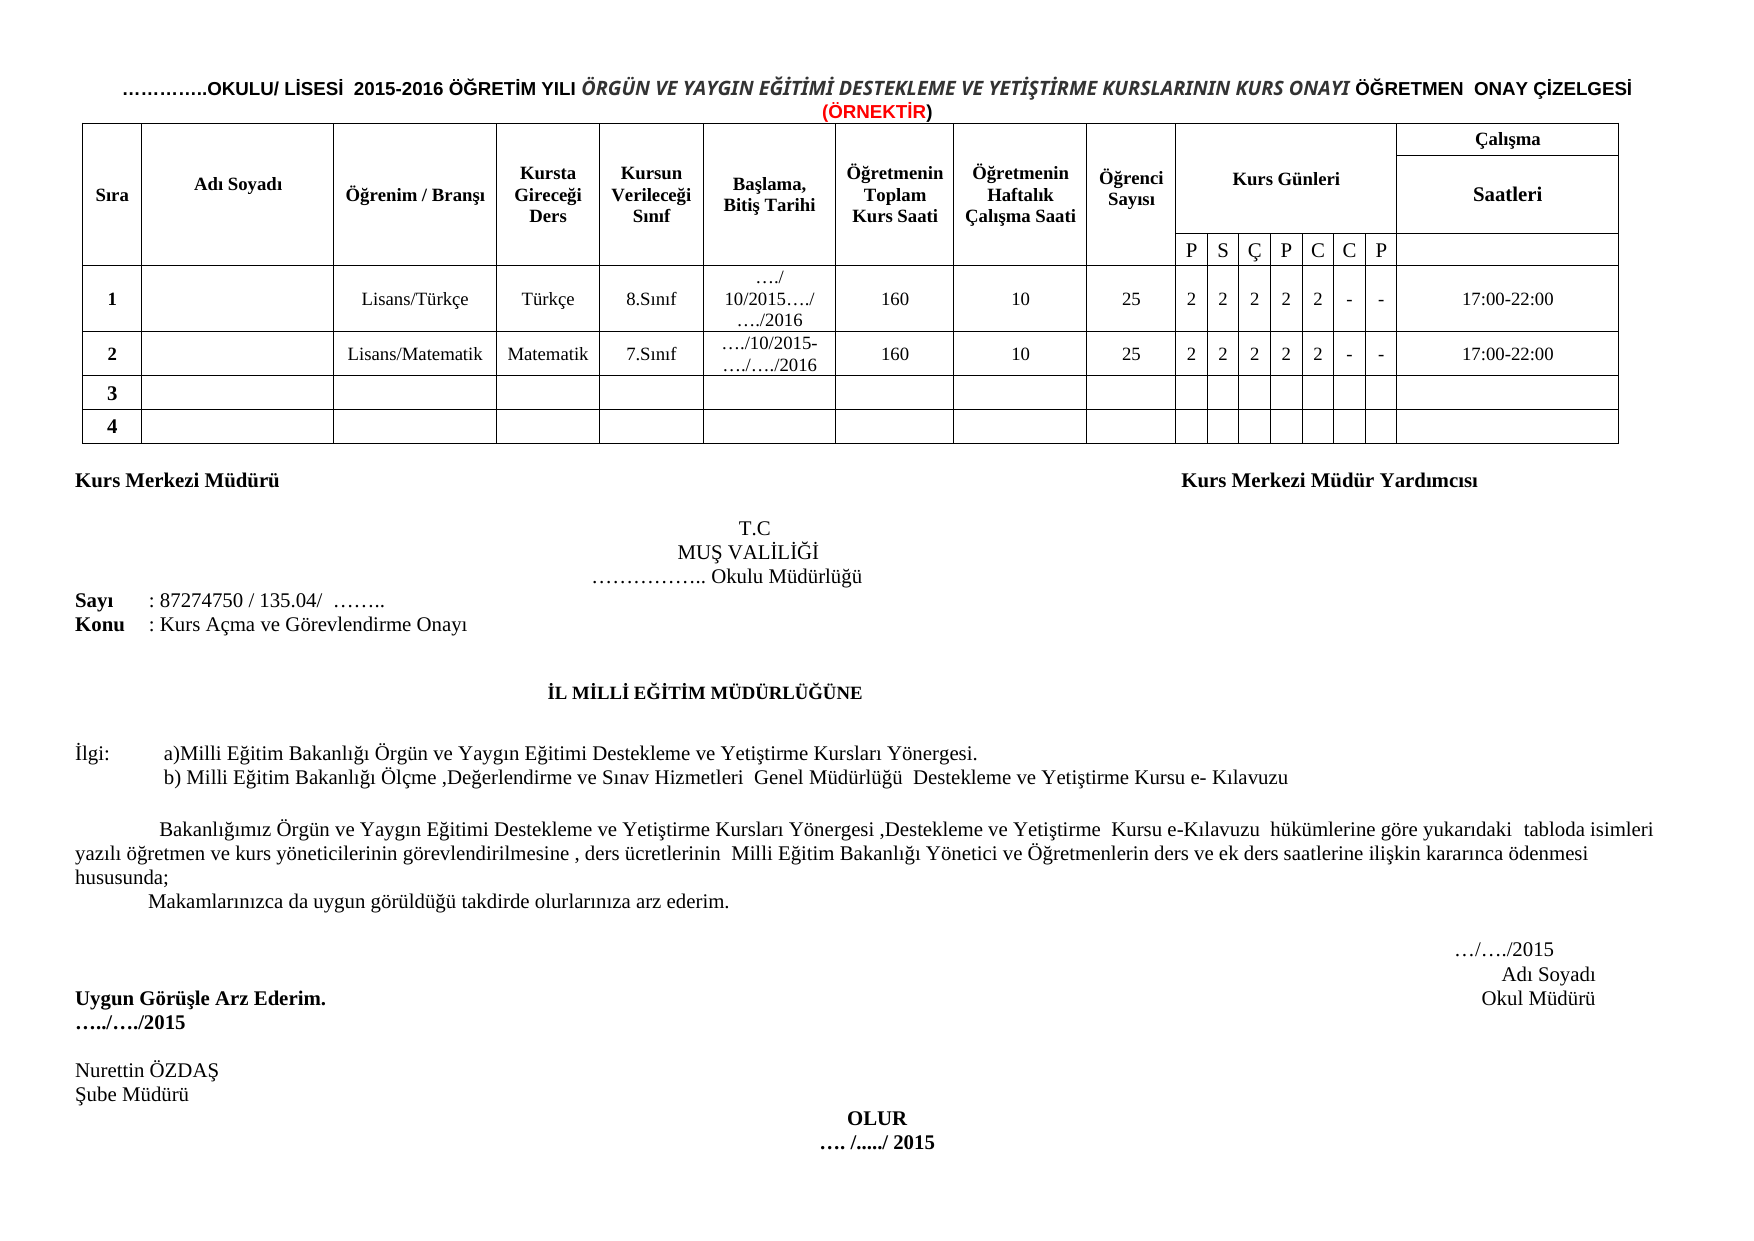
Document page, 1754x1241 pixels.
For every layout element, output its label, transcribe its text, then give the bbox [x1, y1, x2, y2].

table_header Çalışma [1397, 124, 1618, 154]
table_cell 2 [1176, 266, 1207, 331]
table_cell - [1334, 332, 1365, 375]
table_cell 1 [83, 266, 141, 331]
table_cell P [1366, 234, 1396, 265]
table_cell 160 [836, 266, 953, 331]
text T.C [75, 516, 1679, 540]
table_cell Lisans/Matematik [334, 332, 496, 375]
table_cell [1087, 410, 1175, 443]
table_header Kursta Gireceği Ders [497, 124, 599, 265]
table_cell [1397, 234, 1618, 265]
text Adı Soyadı [1329, 961, 1679, 986]
table_cell 2 [1208, 332, 1238, 375]
text Makamlarınızca da uygun görüldüğü takdirde olurlarınıza arz ederim. [75, 889, 1679, 913]
table_cell 10 [954, 266, 1086, 331]
table_header Başlama, Bitiş Tarihi [704, 124, 835, 265]
table_cell [1397, 376, 1618, 409]
table_cell [1303, 376, 1333, 409]
table_cell 2 [1176, 332, 1207, 375]
table_cell [836, 410, 953, 443]
text …/…./2015 [1255, 937, 1679, 961]
table_cell [1271, 410, 1302, 443]
table_cell 3 [83, 376, 141, 409]
table_cell [704, 410, 835, 443]
table_cell 17:00-22:00 [1397, 332, 1618, 375]
table_header Öğrenci Sayısı [1087, 124, 1175, 265]
text …………….. Okulu Müdürlüğü [517, 564, 1679, 588]
table_cell [1087, 376, 1175, 409]
text Şube Müdürü [75, 1082, 1679, 1106]
table_cell [1334, 376, 1365, 409]
text Uygun Görüşle Arz Ederim. Okul Müdürü [75, 986, 1679, 1009]
table_cell S [1208, 234, 1238, 265]
table_cell 4 [83, 410, 141, 443]
text Bakanlığımız Örgün ve Yaygın Eğitimi Destekleme ve Yetiştirme Kursları Yönergesi ,Destekleme ve Yetiştirme Kursu e-Kılavuzu hükümlerine göre yukarıdaki tabloda isimleri yazılı öğretmen ve kurs yöneticilerinin görevlendirilmesine , ders ücretlerinin Milli Eğitim Bakanlığı Yönetici ve Öğretmenlerin ders ve ek ders saatlerine ilişkin kararınca ödenmesi hususunda; [75, 817, 1679, 889]
text Konu : Kurs Açma ve Görevlendirme Onayı [75, 612, 1679, 636]
table_cell [1208, 410, 1238, 443]
table_cell [142, 410, 333, 443]
table_header Öğretmenin Haftalık Çalışma Saati [954, 124, 1086, 265]
table_cell [1271, 376, 1302, 409]
text Nurettin ÖZDAŞ [75, 1058, 1679, 1082]
table_cell [497, 410, 599, 443]
table_cell C [1334, 234, 1365, 265]
table_header Kurs Günleri [1176, 124, 1396, 233]
table_cell …./10/2015-…./…./2016 [704, 332, 835, 375]
table_cell …./10/2015…./…./2016 [704, 266, 835, 331]
table_cell 8.Sınıf [600, 266, 703, 331]
table_cell - [1334, 266, 1365, 331]
text İL MİLLİ EĞİTİM MÜDÜRLÜĞÜNE [75, 682, 1679, 703]
table_cell - [1366, 266, 1396, 331]
table_cell [1303, 410, 1333, 443]
table_cell [600, 410, 703, 443]
table_cell 2 [1239, 266, 1270, 331]
table_cell Saatleri [1397, 156, 1618, 233]
table_cell [1176, 410, 1207, 443]
table_cell 17:00-22:00 [1397, 266, 1618, 331]
table_cell [142, 266, 333, 331]
table_header Sıra [83, 124, 141, 265]
text b) Milli Eğitim Bakanlığı Ölçme ,Değerlendirme ve Sınav Hizmetleri Genel Müdürlüğü Destekleme ve Yetiştirme Kursu e- Kılavuzu [75, 765, 1679, 789]
table_cell - [1366, 332, 1396, 375]
table_cell P [1271, 234, 1302, 265]
table_cell [334, 376, 496, 409]
table_cell [600, 376, 703, 409]
table_cell [1334, 410, 1365, 443]
table_cell 2 [1239, 332, 1270, 375]
text İlgi: a)Milli Eğitim Bakanlığı Örgün ve Yaygın Eğitimi Destekleme ve Yetiştirme Kursları Yönergesi. [75, 741, 1679, 765]
text Sayı : 87274750 / 135.04/ …….. [75, 588, 1679, 612]
table_cell 7.Sınıf [600, 332, 703, 375]
table_cell P [1176, 234, 1207, 265]
table_cell 2 [1303, 266, 1333, 331]
table_cell 2 [1271, 332, 1302, 375]
table_cell 25 [1087, 332, 1175, 375]
table_cell Lisans/Türkçe [334, 266, 496, 331]
table_cell [1176, 376, 1207, 409]
table_cell [1366, 376, 1396, 409]
text Kurs Merkezi Müdürü Kurs Merkezi Müdür Yardımcısı [75, 468, 1679, 492]
table_cell [1208, 376, 1238, 409]
table_cell 2 [1271, 266, 1302, 331]
table_cell [704, 376, 835, 409]
table_header Öğrenim / Branşı [334, 124, 496, 265]
table_cell 2 [83, 332, 141, 375]
text MUŞ VALİLİĞİ [75, 540, 1679, 564]
table_cell 160 [836, 332, 953, 375]
table_cell [1239, 376, 1270, 409]
table_cell C [1303, 234, 1333, 265]
table_header Adı Soyadı [142, 124, 333, 265]
table_cell [1239, 410, 1270, 443]
table_cell [954, 376, 1086, 409]
text OLUR [75, 1106, 1679, 1130]
table_cell Türkçe [497, 266, 599, 331]
table_cell [142, 332, 333, 375]
table_cell [142, 376, 333, 409]
table_cell [497, 376, 599, 409]
table_cell 2 [1208, 266, 1238, 331]
table_cell Ç [1239, 234, 1270, 265]
table_cell [836, 376, 953, 409]
table_cell [1397, 410, 1618, 443]
table_header Öğretmenin Toplam Kurs Saati [836, 124, 953, 265]
text …../…./2015 [75, 1009, 1679, 1034]
table_cell [334, 410, 496, 443]
table_header Kursun Verileceği Sınıf [600, 124, 703, 265]
table_cell [1366, 410, 1396, 443]
table_cell 2 [1303, 332, 1333, 375]
table_cell Matematik [497, 332, 599, 375]
table_cell 10 [954, 332, 1086, 375]
table_cell [954, 410, 1086, 443]
table_cell 25 [1087, 266, 1175, 331]
text …. /...../ 2015 [75, 1130, 1679, 1154]
